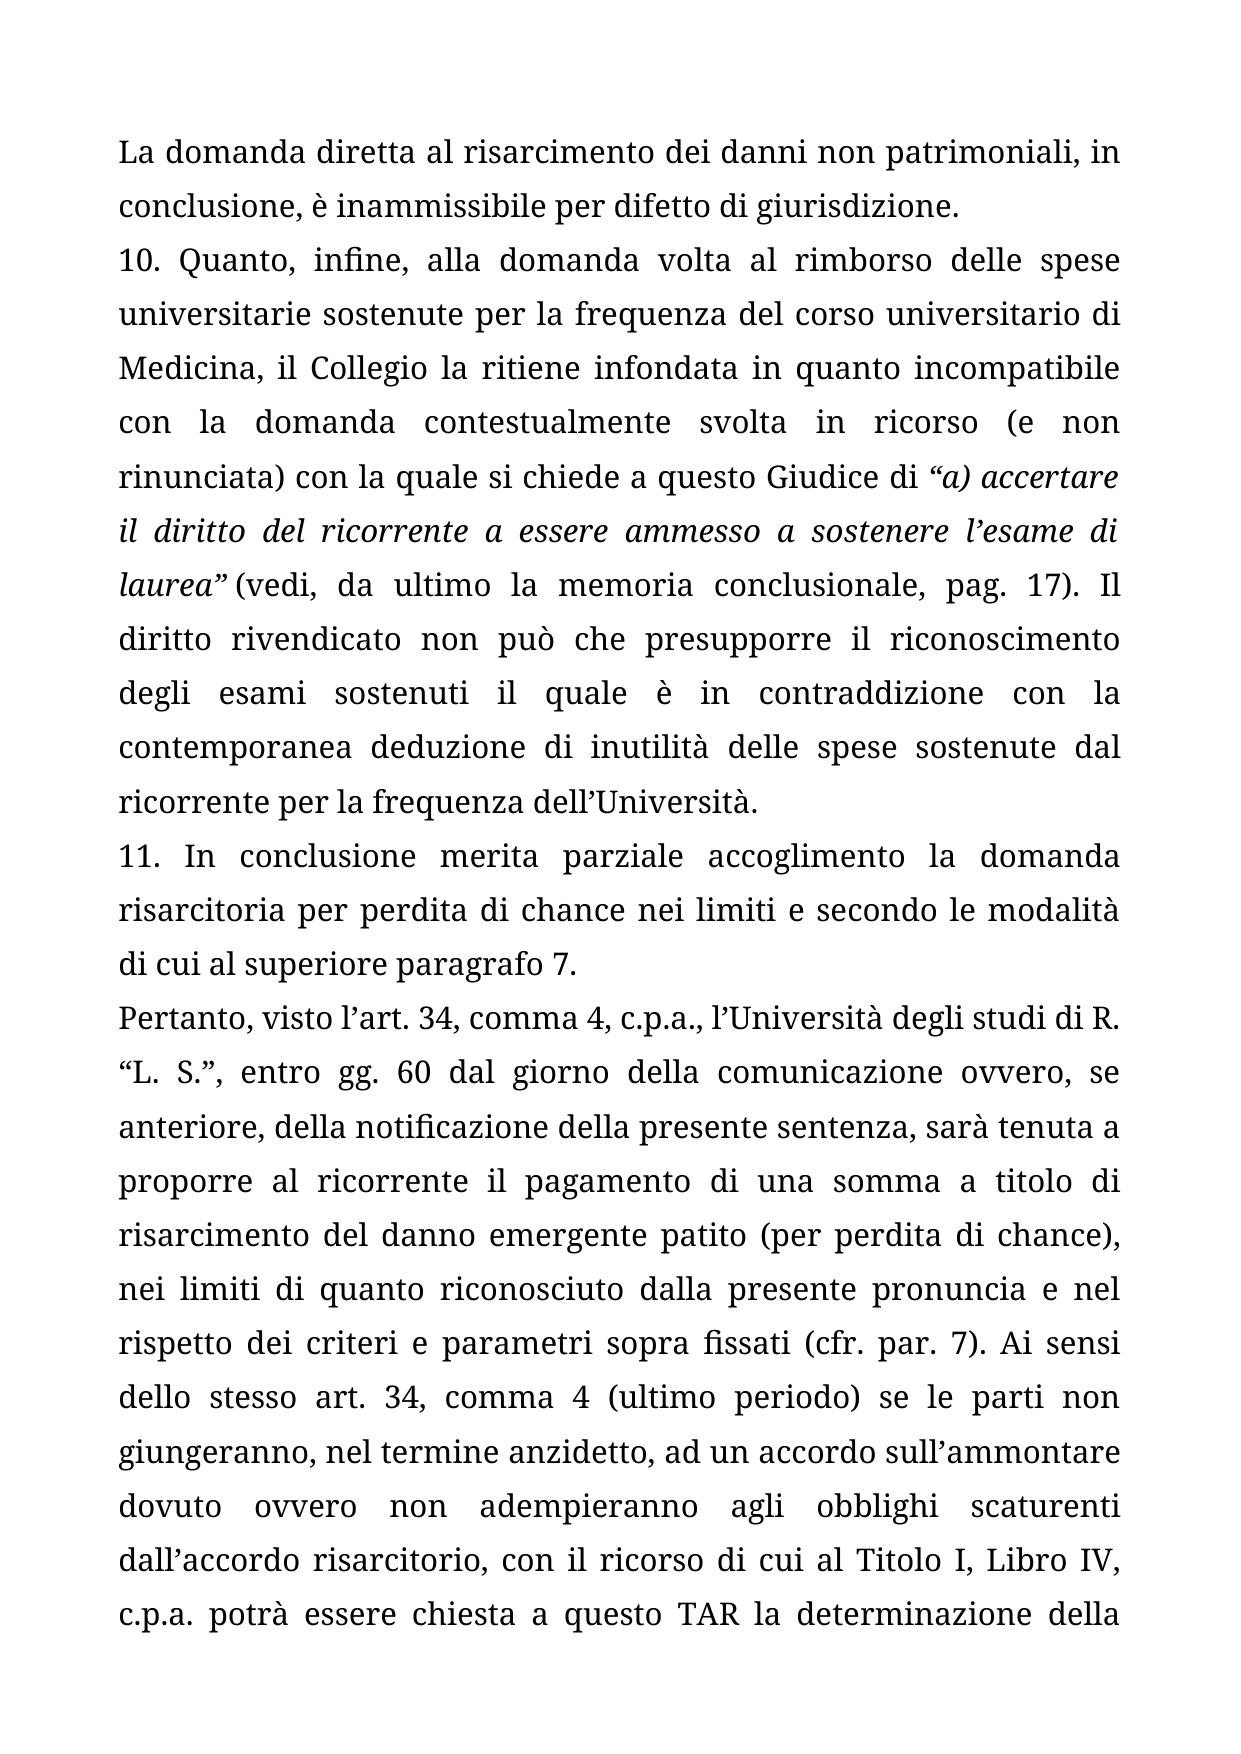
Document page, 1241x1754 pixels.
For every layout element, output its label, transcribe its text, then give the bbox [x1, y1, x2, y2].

text 11. In conclusione merita parziale accoglimento la domanda risarcitoria per perdita di chance nei limiti e secondo le modalità di cui al superiore paragrafo 7. [118, 822, 1122, 985]
text La domanda diretta al risarcimento dei danni non patrimoniali, in conclusione, è inammissibile per difetto di giurisdizione. [118, 118, 1122, 226]
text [118, 985, 1122, 1635]
text 10. Quanto, infine, alla domanda volta al rimborso delle spese universitarie sostenute per la frequenza del corso universitario di Medicina, il Collegio la ritiene infondata in quanto incompatibile con la domanda contestualmente svolta in ricorso (e non rinunciata) con la quale si chiede a questo Giudice di “a) accertare il diritto del ricorrente a essere ammesso a sostenere l’esame di laurea” (vedi, da ultimo la memoria conclusionale, pag. 17). Il diritto rivendicato non può che presupporre il riconoscimento degli esami sostenuti il quale è in contraddizione con la contemporanea deduzione di inutilità delle spese sostenute dal ricorrente per la frequenza dell’Università. [118, 226, 1122, 822]
